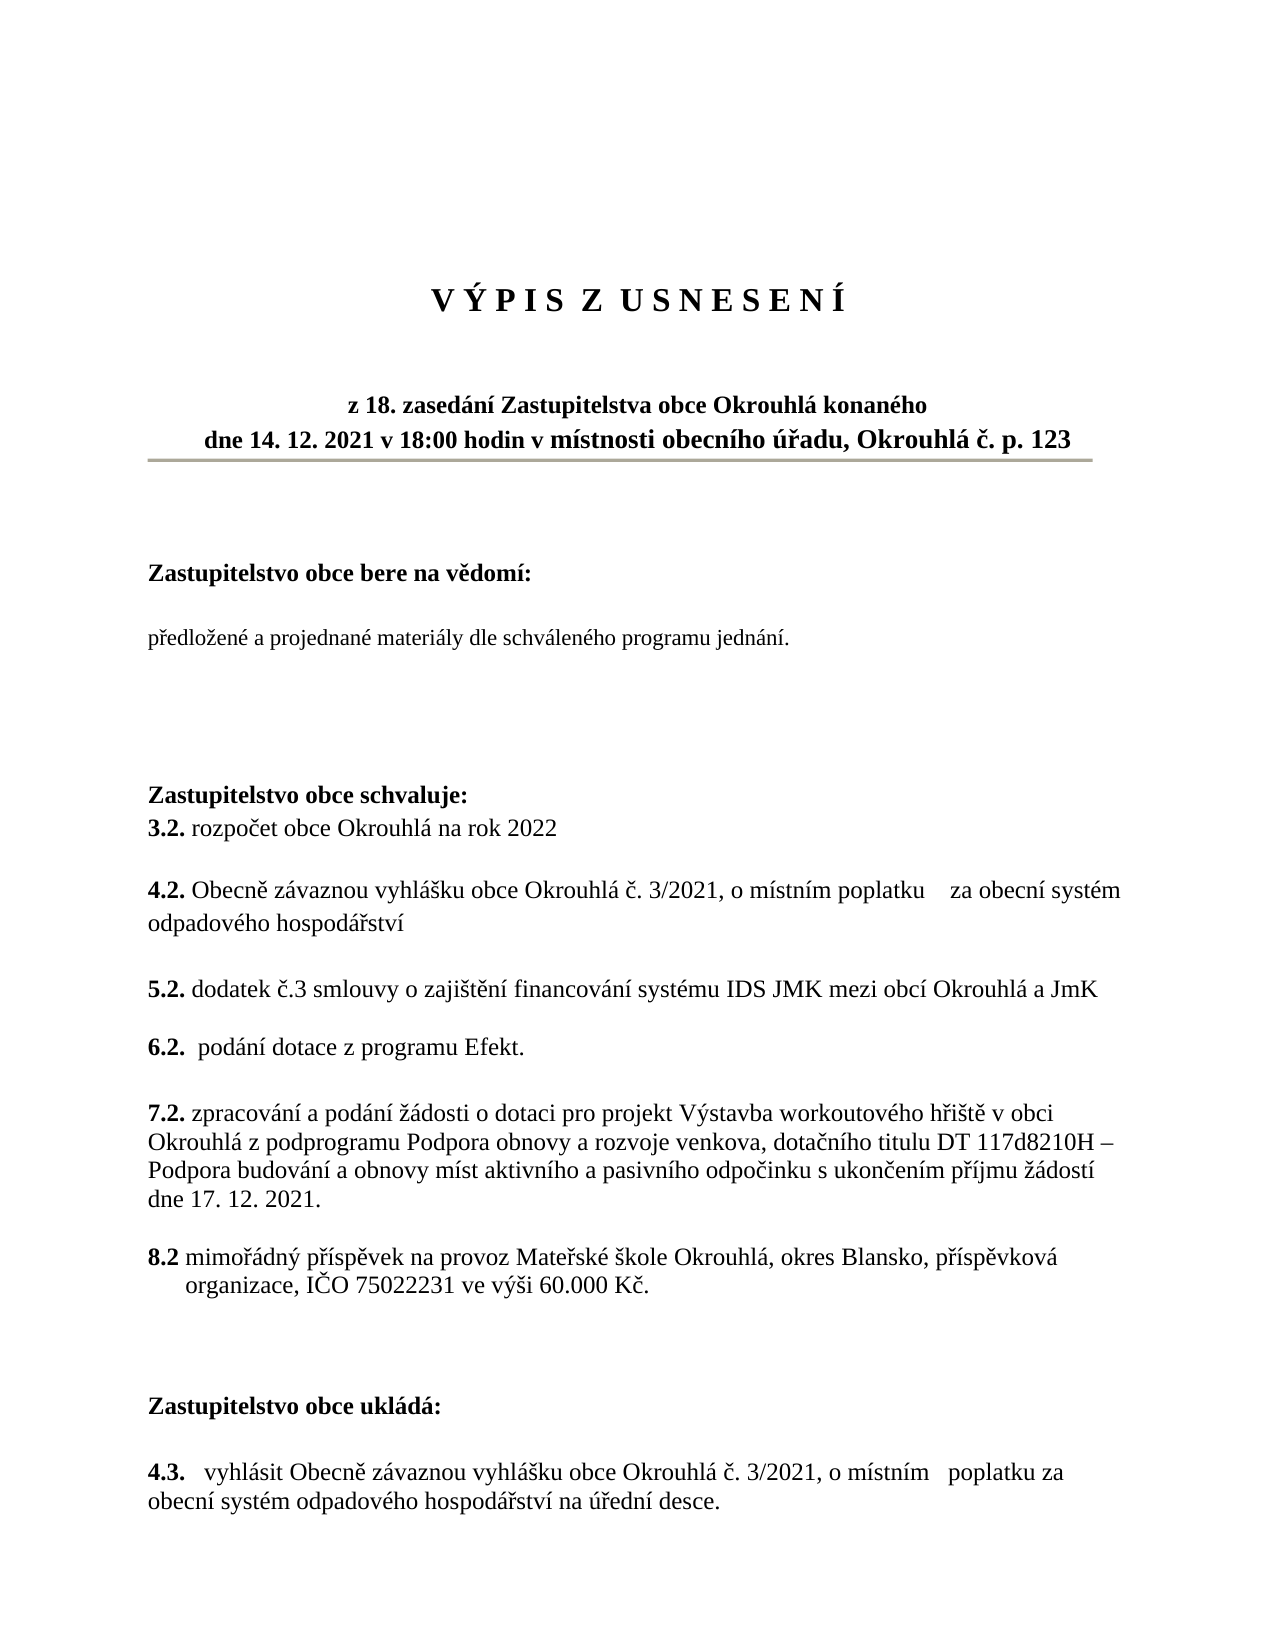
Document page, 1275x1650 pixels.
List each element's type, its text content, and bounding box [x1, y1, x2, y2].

text předložené a projednané materiály dle schváleného programu jednání. [148, 624, 1127, 650]
text Zastupitelstvo obce ukládá: [148, 1391, 1127, 1420]
text 6.2. podání dotace z programu Efekt. [148, 1032, 1127, 1061]
text Zastupitelstvo obce schvaluje: [148, 780, 1127, 809]
text 7.2. zpracování a podání žádosti o dotaci pro projekt Výstavba workoutového hřiště v obci Okrouhlá z podprogramu Podpora obnovy a rozvoje venkova, dotačního titulu DT 117d8210H – Podpora budování a obnovy míst aktivního a pasivního odpočinku s ukončením příjmu žádostí dne 17. 12. 2021. [148, 1098, 1127, 1213]
text 4.2. Obecně závaznou vyhlášku obce Okrouhlá č. 3/2021, o místním poplatku za obecní systém odpadového hospodářství [148, 875, 1127, 937]
text 5.2. dodatek č.3 smlouvy o zajištění financování systému IDS JMK mezi obcí Okrouhlá a JmK [148, 974, 1127, 1003]
text dne 14. 12. 2021 v 18:00 hodin v místnosti obecního úřadu, Okrouhlá č. p. 123 [148, 423, 1127, 454]
text 3.2. rozpočet obce Okrouhlá na rok 2022 [148, 813, 1127, 842]
text Zastupitelstvo obce bere na vědomí: [148, 558, 1127, 586]
text 4.3. vyhlásit Obecně závaznou vyhlášku obce Okrouhlá č. 3/2021, o místním poplatku za obecní systém odpadového hospodářství na úřední desce. [148, 1457, 1127, 1515]
list mimořádný příspěvek na provoz Mateřské škole Okrouhlá, okres Blansko, příspěvková organizace, IČO 75022231 ve výši 60.000 Kč. [148, 1242, 1127, 1299]
text V Ý P I S Z U S N E S E N Í [148, 280, 1127, 318]
text z 18. zasedání Zastupitelstva obce Okrouhlá konaného [148, 390, 1127, 419]
